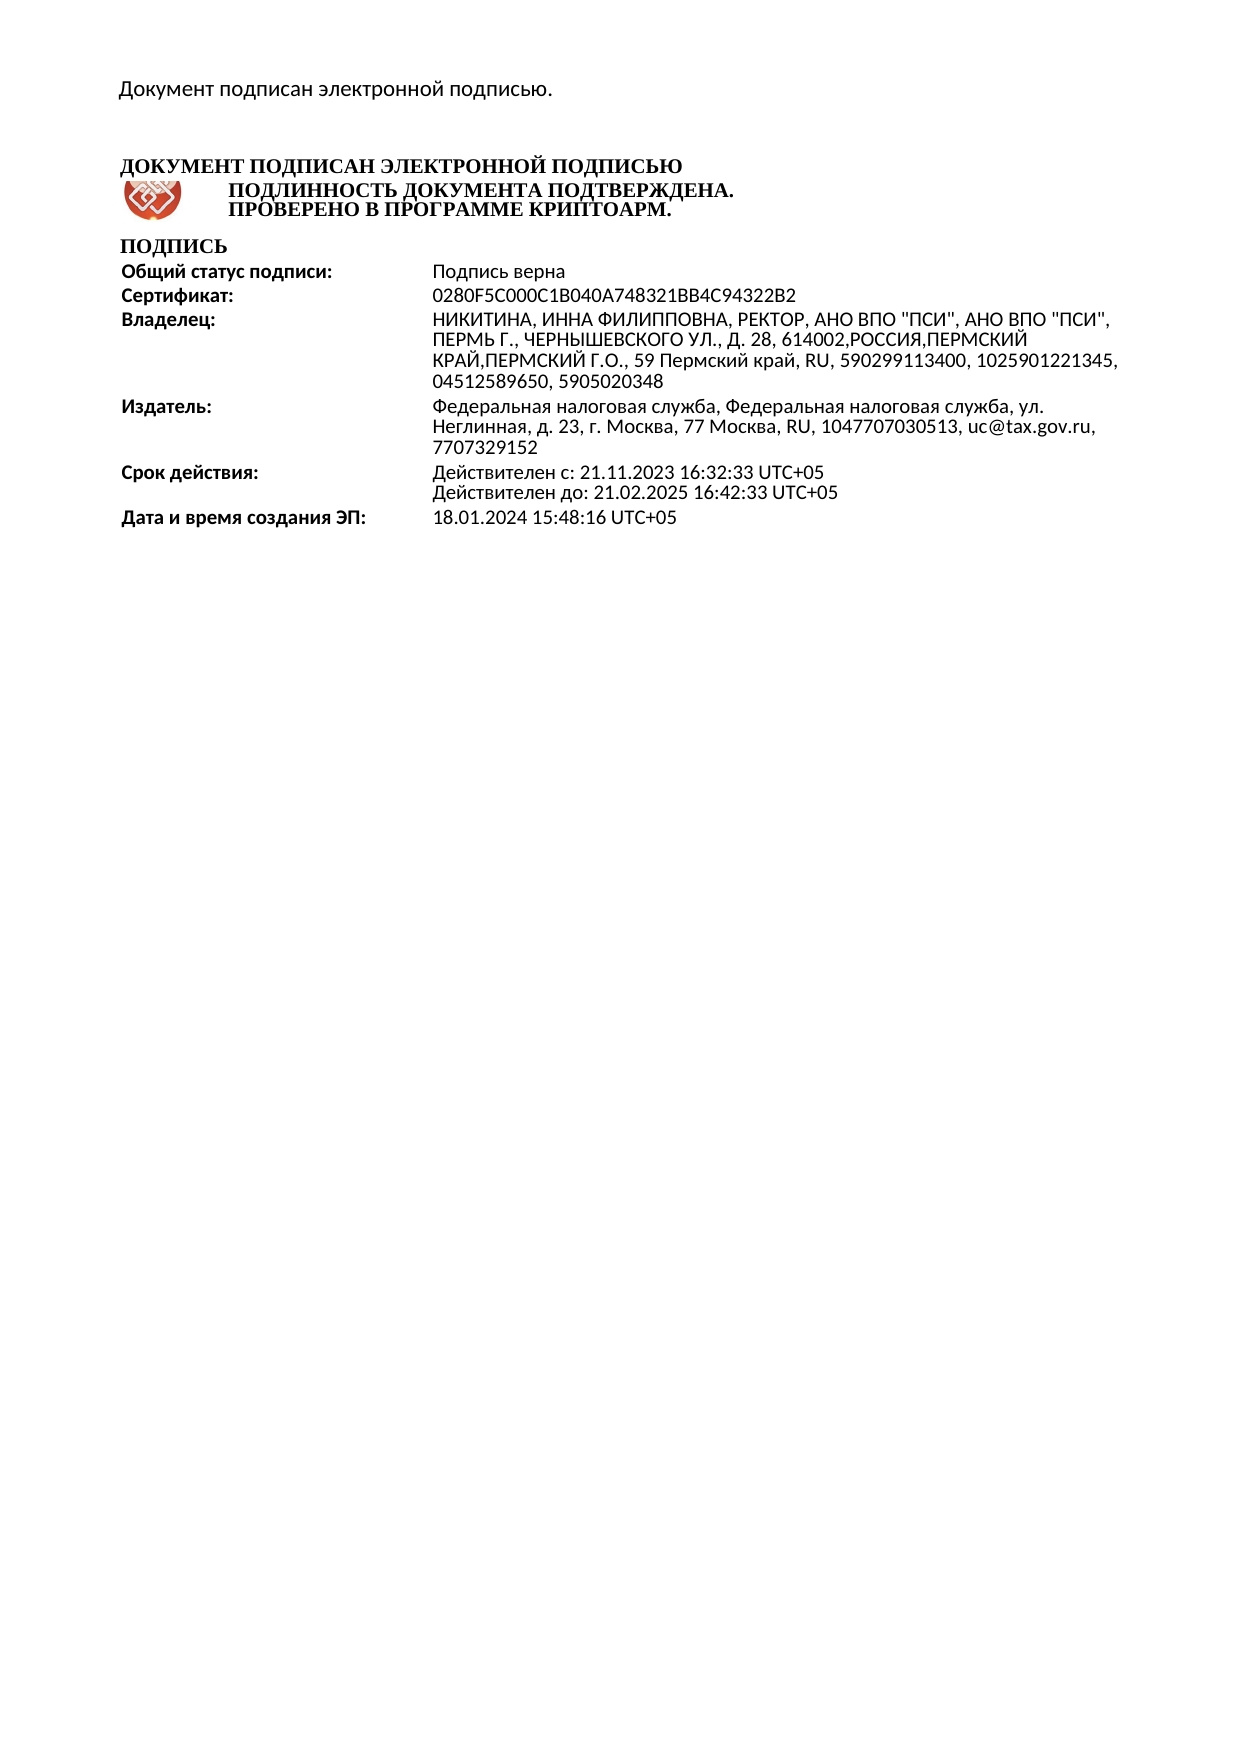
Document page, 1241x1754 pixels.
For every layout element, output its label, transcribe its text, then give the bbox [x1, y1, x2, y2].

table_cell [118, 179, 1152, 236]
table_cell [118, 259, 1152, 532]
table_cell ПОДПИСЬ [118, 236, 1152, 259]
table_header ДОКУМЕНТ ПОДПИСАН ЭЛЕКТРОННОЙ ПОДПИСЬЮ [118, 156, 1152, 178]
picture [121, 181, 184, 223]
